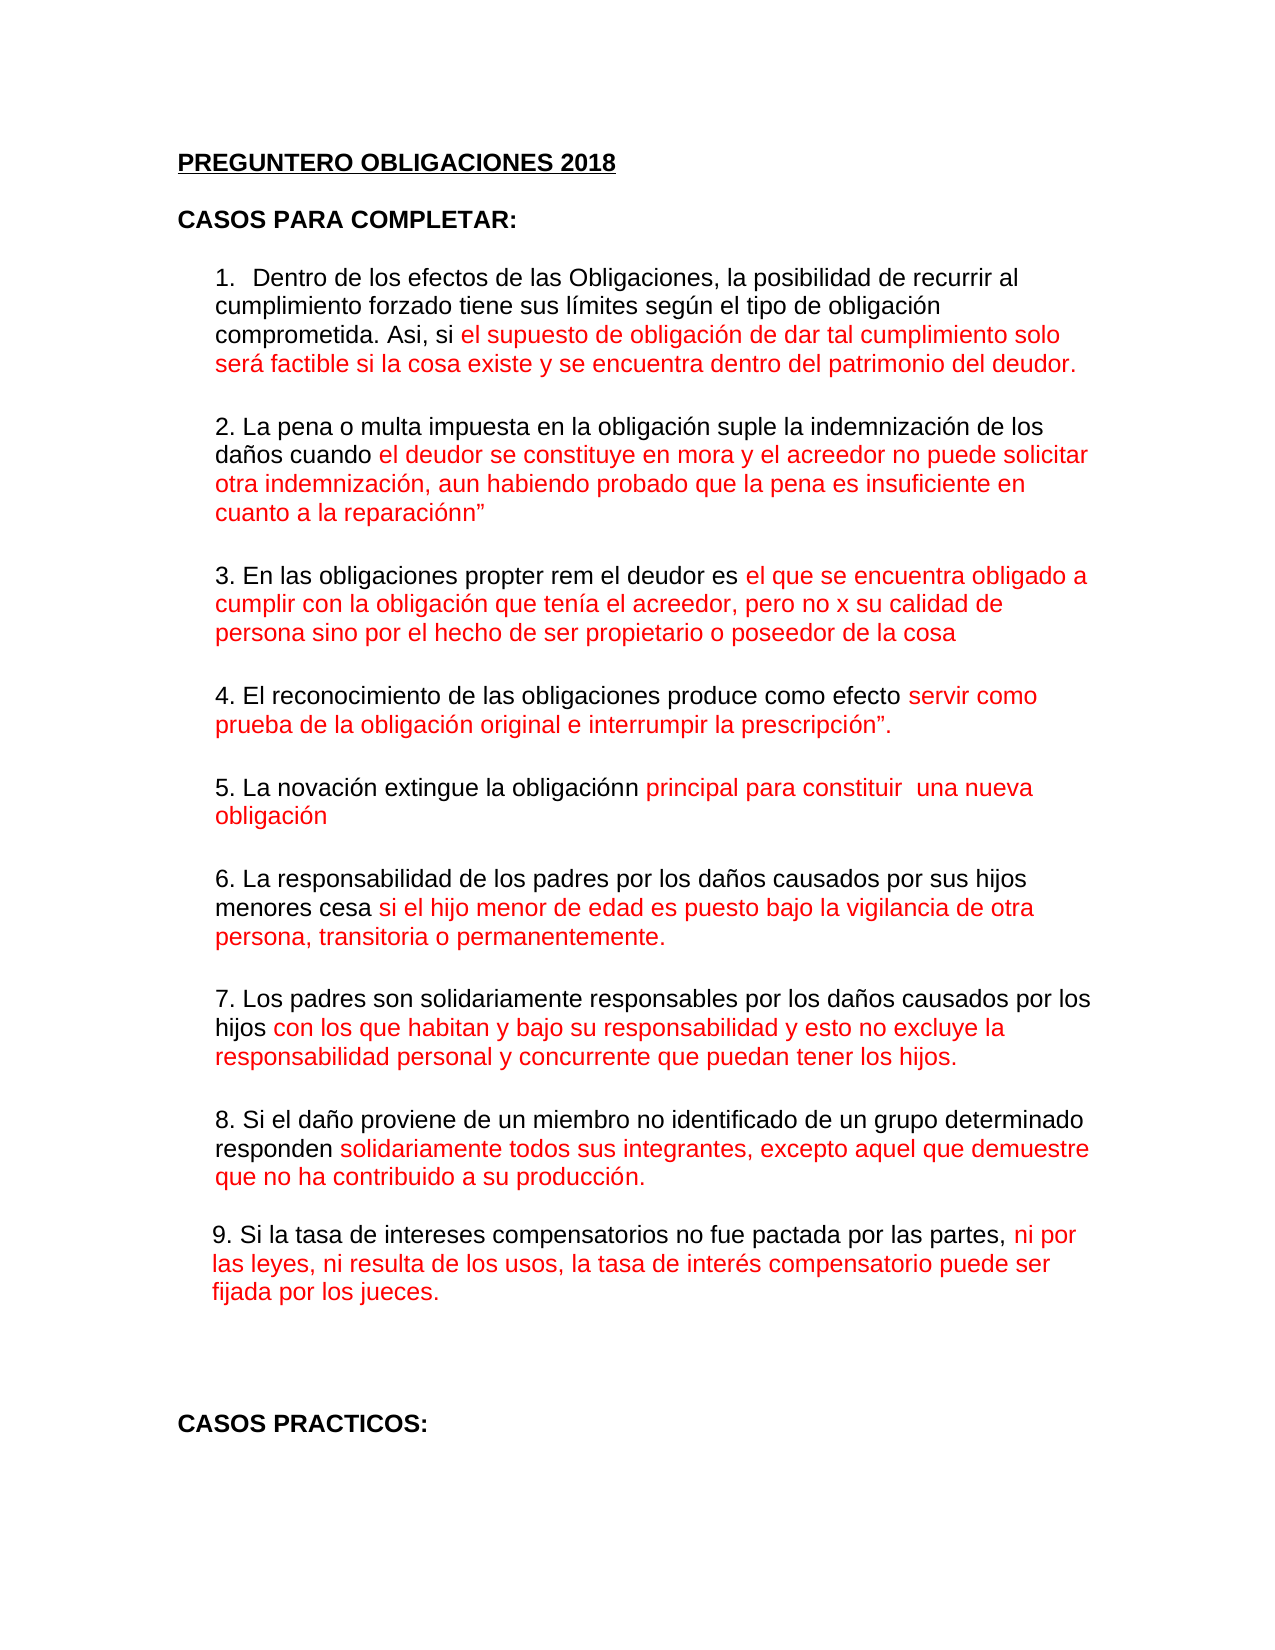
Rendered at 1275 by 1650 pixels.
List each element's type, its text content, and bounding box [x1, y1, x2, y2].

text PREGUNTERO OBLIGACIONES 2018 [177, 148, 1098, 176]
text 6. La responsabilidad de los padres por los daños causados por sus hijos menores cesa si el hijo menor de edad es puesto bajo la vigilancia de otra persona, transitoria o permanentemente. [215, 830, 1098, 950]
text 5. La novación extingue la obligaciónn principal para constituir una nueva obligación [215, 738, 1098, 830]
text 3. En las obligaciones propter rem el deudor es el que se encuentra obligado a cumplir con la obligación que tenía el acreedor, pero no x su calidad de persona sino por el hecho de ser propietario o poseedor de la cosa [215, 527, 1098, 647]
text CASOS PARA COMPLETAR: [177, 205, 1098, 234]
text 2. La pena o multa impuesta en la obligación suple la indemnización de los daños cuando el deudor se constituye en mora y el acreedor no puede solicitar otra indemnización, aun habiendo probado que la pena es insuficiente en cuanto a la reparaciónn” [215, 378, 1098, 527]
text cumplimiento forzado tiene sus límites según el tipo de obligación comprometida. Asi, si el supuesto de obligación de dar tal cumplimiento solo será factible si la cosa existe y se encuentra dentro del patrimonio del deudor. [215, 291, 1098, 378]
text 4. El reconocimiento de las obligaciones produce como efecto servir como prueba de la obligación original e interrumpir la prescripción”. [215, 647, 1098, 738]
list Dentro de los efectos de las Obligaciones, la posibilidad de recurrir al [215, 263, 1098, 291]
text 9. Si la tasa de intereses compensatorios no fue pactada por las partes, ni por [177, 1220, 1098, 1248]
text 7. Los padres son solidariamente responsables por los daños causados por los hijos con los que habitan y bajo su responsabilidad y esto no excluye la responsabilidad personal y concurrente que puedan tener los hijos. [215, 950, 1098, 1071]
text las leyes, ni resulta de los usos, la tasa de interés compensatorio puede ser [177, 1248, 1098, 1277]
text CASOS PRACTICOS: [177, 1409, 1098, 1437]
text 8. Si el daño proviene de un miembro no identificado de un grupo determinado responden solidariamente todos sus integrantes, excepto aquel que demuestre que no ha contribuido a su producción. [215, 1071, 1098, 1191]
text fijada por los jueces. [177, 1277, 1098, 1306]
